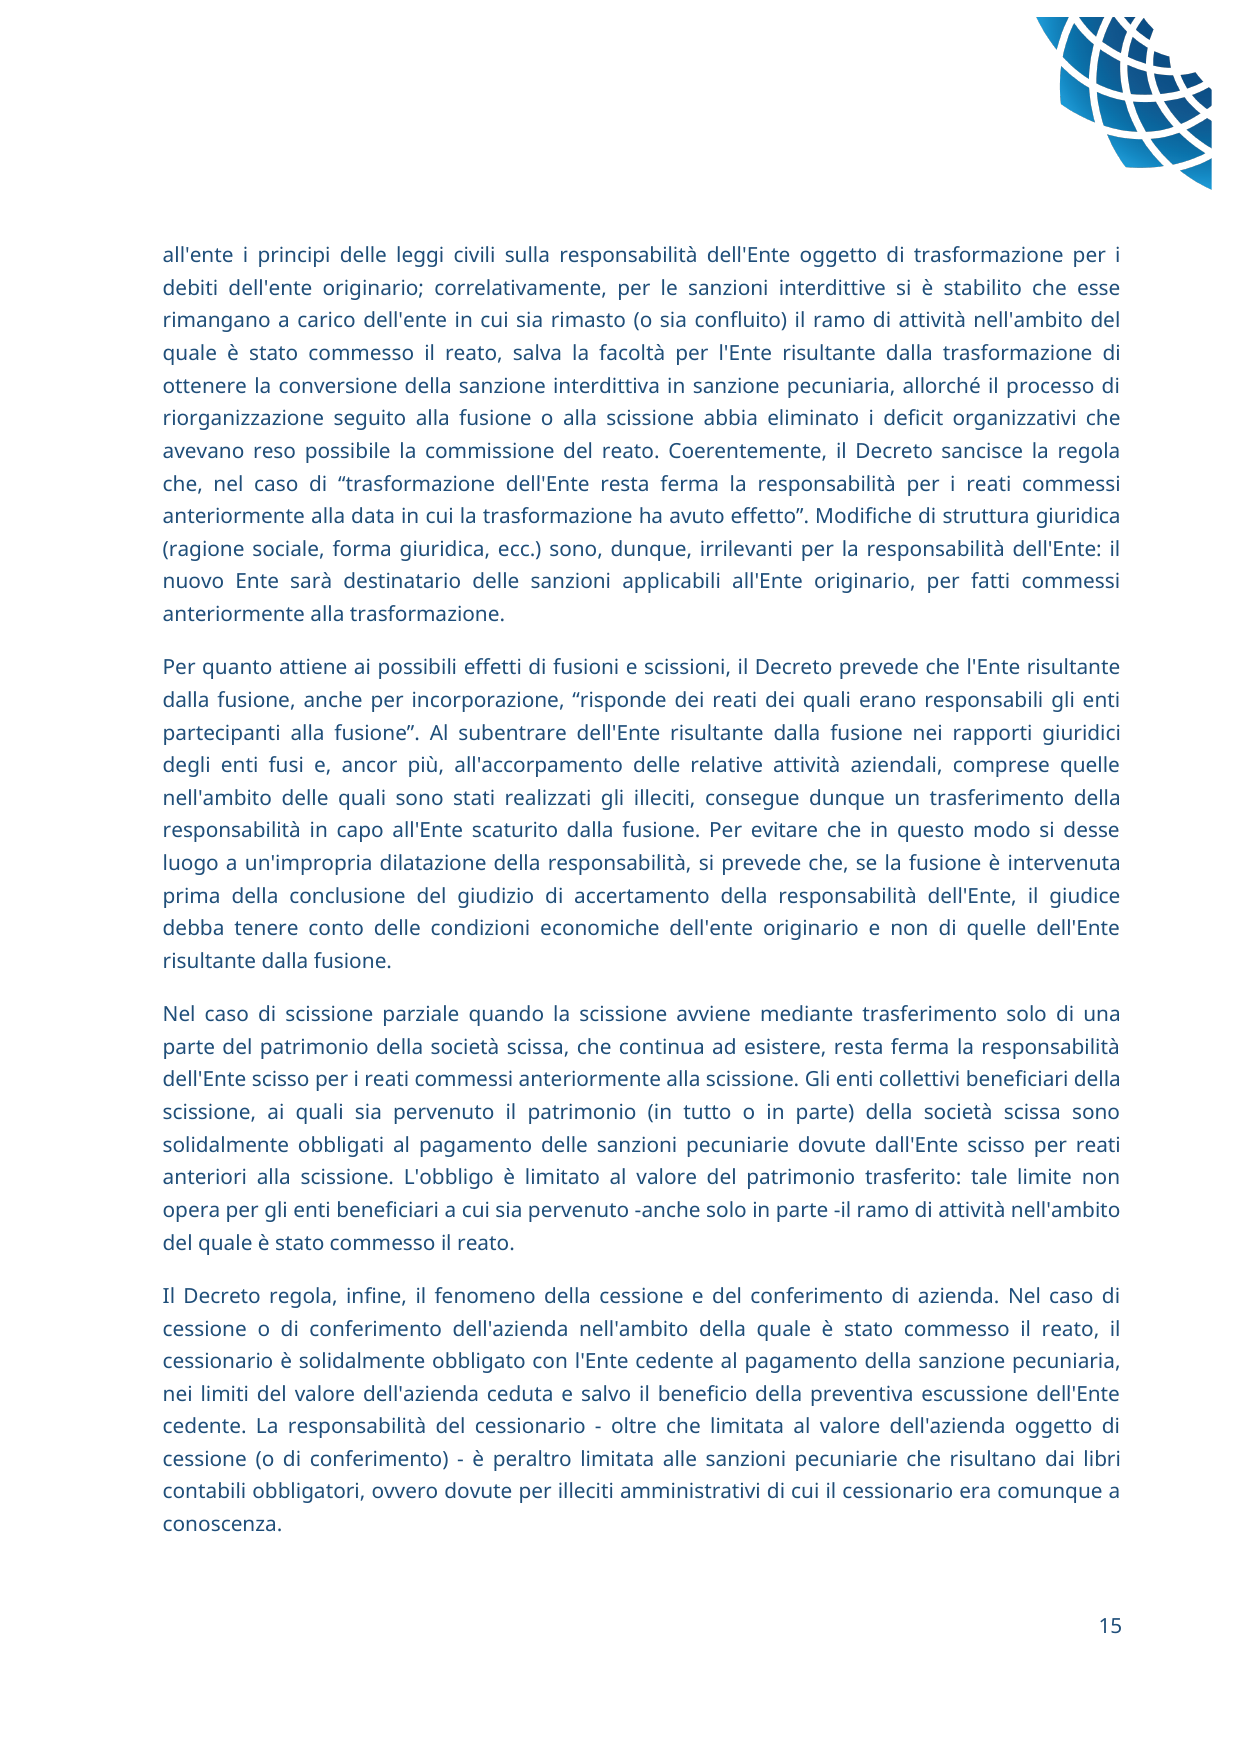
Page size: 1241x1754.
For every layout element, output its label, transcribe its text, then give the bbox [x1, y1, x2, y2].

text Per quanto attiene ai possibili effetti di fusioni e scissioni, il Decreto prevede che l'Ente risultante dalla fusione, anche per incorporazione, “risponde dei reati dei quali erano responsabili gli enti partecipanti alla fusione”. Al subentrare dell'Ente risultante dalla fusione nei rapporti giuridici degli enti fusi e, ancor più, all'accorpamento delle relative attività aziendali, comprese quelle nell'ambito delle quali sono stati realizzati gli illeciti, consegue dunque un trasferimento della responsabilità in capo all'Ente scaturito dalla fusione. Per evitare che in questo modo si desse luogo a un'impropria dilatazione della responsabilità, si prevede che, se la fusione è intervenuta prima della conclusione del giudizio di accertamento della responsabilità dell'Ente, il giudice debba tenere conto delle condizioni economiche dell'ente originario e non di quelle dell'Ente risultante dalla fusione. [162, 652, 1122, 974]
picture [1035, 17, 1212, 191]
text Il Decreto regola, infine, il fenomeno della cessione e del conferimento di azienda. Nel caso di cessione o di conferimento dell'azienda nell'ambito della quale è stato commesso il reato, il cessionario è solidalmente obbligato con l'Ente cedente al pagamento della sanzione pecuniaria, nei limiti del valore dell'azienda ceduta e salvo il beneficio della preventiva escussione dell'Ente cedente. La responsabilità del cessionario - oltre che limitata al valore dell'azienda oggetto di cessione (o di conferimento) - è peraltro limitata alle sanzioni pecuniarie che risultano dai libri contabili obbligatori, ovvero dovute per illeciti amministrativi di cui il cessionario era comunque a conoscenza. [162, 1281, 1122, 1538]
text Nel caso di scissione parziale quando la scissione avviene mediante trasferimento solo di una parte del patrimonio della società scissa, che continua ad esistere, resta ferma la responsabilità dell'Ente scisso per i reati commessi anteriormente alla scissione. Gli enti collettivi beneficiari della scissione, ai quali sia pervenuto il patrimonio (in tutto o in parte) della società scissa sono solidalmente obbligati al pagamento delle sanzioni pecuniarie dovute dall'Ente scisso per reati anteriori alla scissione. L'obbligo è limitato al valore del patrimonio trasferito: tale limite non opera per gli enti beneficiari a cui sia pervenuto -anche solo in parte -il ramo di attività nell'ambito del quale è stato commesso il reato. [162, 999, 1122, 1256]
